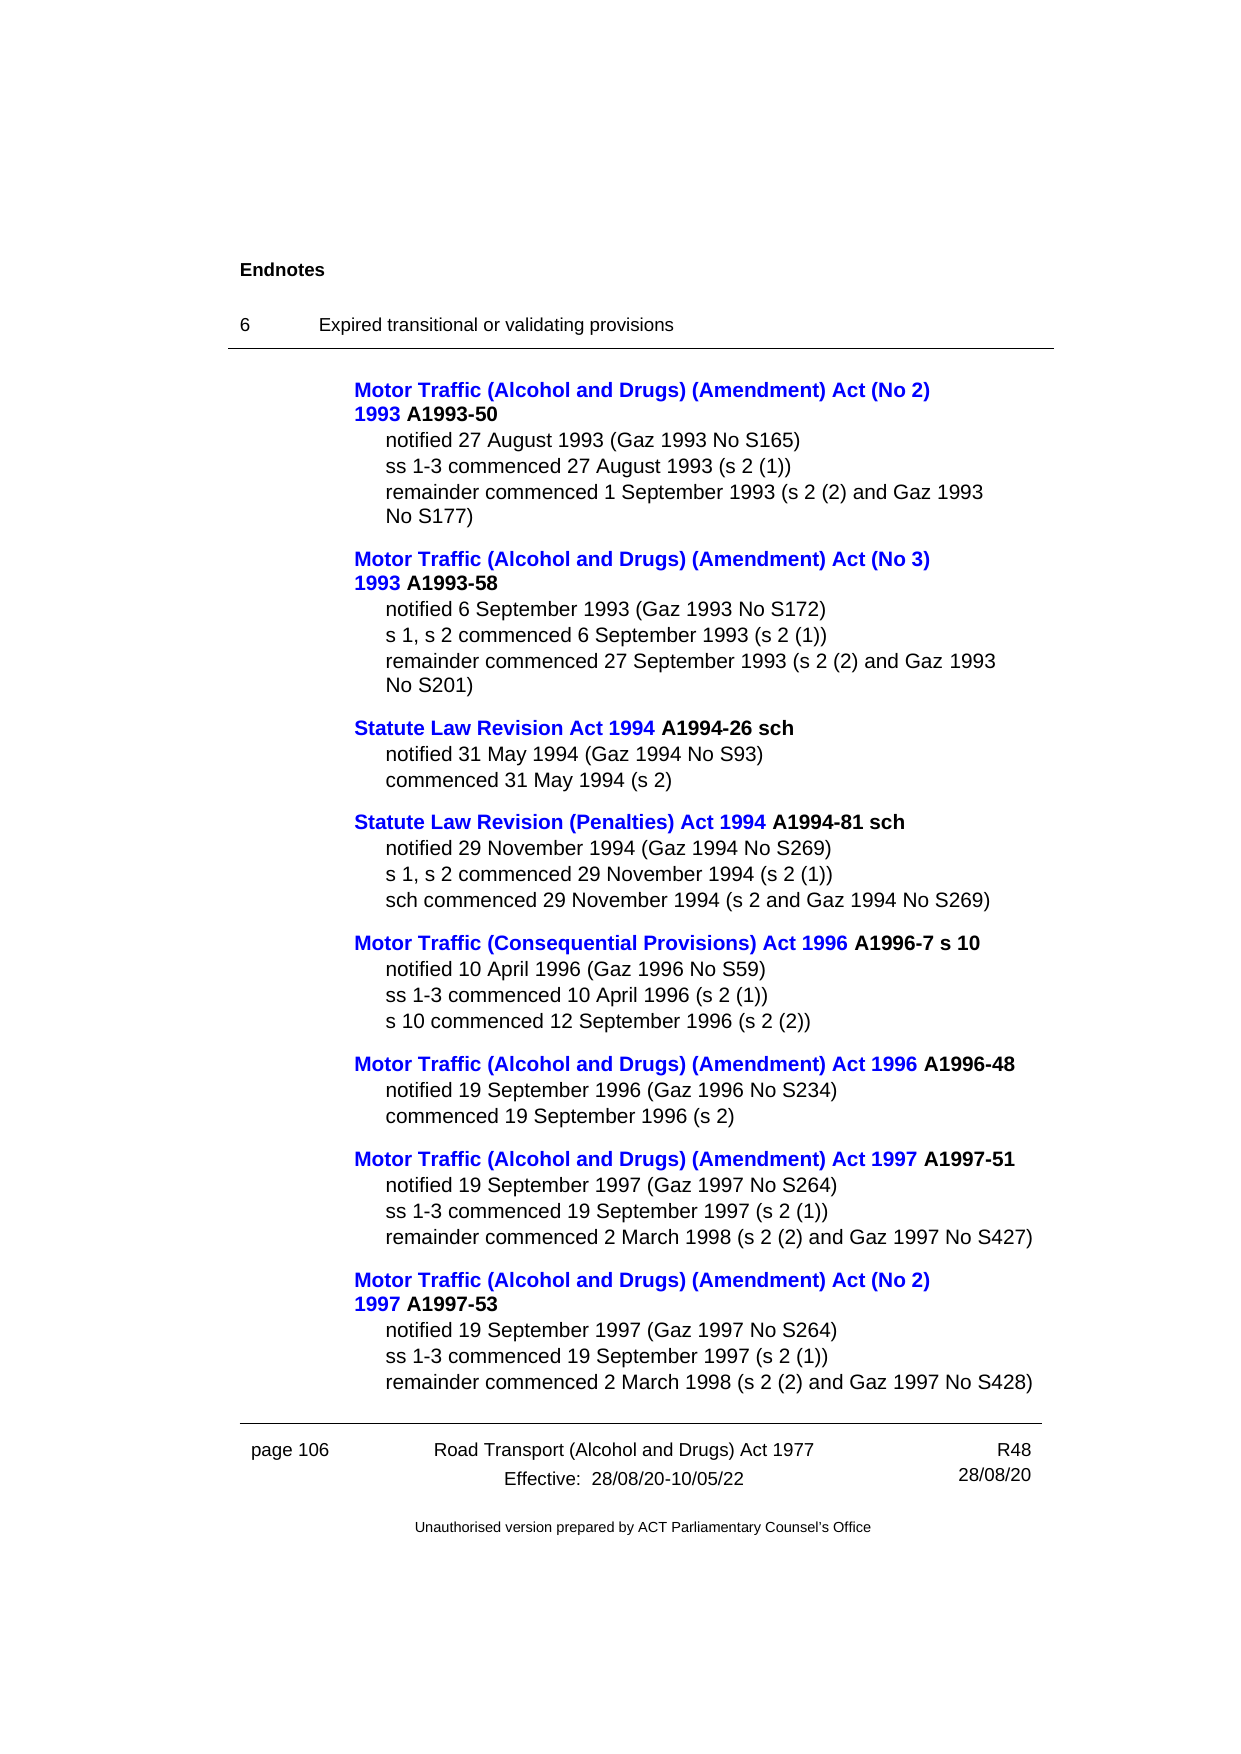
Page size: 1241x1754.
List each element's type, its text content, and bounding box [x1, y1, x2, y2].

text Motor Traffic (Alcohol and Drugs) (Amendment) Act 1996 A1996-48 [354, 1052, 1042, 1076]
text commenced 19 September 1996 (s 2) [385, 1104, 1042, 1128]
text ss 1-3 commenced 19 September 1997 (s 2 (1)) [385, 1199, 1042, 1223]
text Motor Traffic (Alcohol and Drugs) (Amendment) Act (No 3) 1993 A1993-58 [354, 547, 1042, 594]
text Statute Law Revision Act 1994 A1994-26 sch [354, 715, 1042, 739]
text sch commenced 29 November 1994 (s 2 and Gaz 1994 No S269) [385, 888, 1042, 912]
text notified 31 May 1994 (Gaz 1994 No S93) [385, 741, 1042, 765]
text notified 19 September 1997 (Gaz 1997 No S264) [385, 1317, 1042, 1341]
text notified 19 September 1997 (Gaz 1997 No S264) [385, 1173, 1042, 1197]
text ss 1-3 commenced 27 August 1993 (s 2 (1)) [385, 454, 1042, 478]
text remainder commenced 1 September 1993 (s 2 (2) and Gaz 1993 No S177) [385, 480, 1042, 528]
text notified 10 April 1996 (Gaz 1996 No S59) [385, 957, 1042, 981]
text notified 27 August 1993 (Gaz 1993 No S165) [385, 428, 1042, 452]
text remainder commenced 2 March 1998 (s 2 (2) and Gaz 1997 No S427) [385, 1225, 1042, 1249]
text remainder commenced 27 September 1993 (s 2 (2) and Gaz 1993 No S201) [385, 649, 1042, 697]
text notified 19 September 1996 (Gaz 1996 No S234) [385, 1078, 1042, 1102]
text s 10 commenced 12 September 1996 (s 2 (2)) [385, 1009, 1042, 1033]
text s 1, s 2 commenced 29 November 1994 (s 2 (1)) [385, 862, 1042, 886]
text ss 1-3 commenced 10 April 1996 (s 2 (1)) [385, 983, 1042, 1007]
text s 1, s 2 commenced 6 September 1993 (s 2 (1)) [385, 623, 1042, 647]
text ss 1-3 commenced 19 September 1997 (s 2 (1)) [385, 1343, 1042, 1367]
text commenced 31 May 1994 (s 2) [385, 767, 1042, 791]
text Statute Law Revision (Penalties) Act 1994 A1994-81 sch [354, 810, 1042, 834]
text Motor Traffic (Alcohol and Drugs) (Amendment) Act (No 2) 1993 A1993-50 [354, 378, 1042, 426]
text notified 29 November 1994 (Gaz 1994 No S269) [385, 836, 1042, 860]
text Motor Traffic (Consequential Provisions) Act 1996 A1996-7 s 10 [354, 931, 1042, 955]
text Motor Traffic (Alcohol and Drugs) (Amendment) Act (No 2) 1997 A1997-53 [354, 1267, 1042, 1315]
text Motor Traffic (Alcohol and Drugs) (Amendment) Act 1997 A1997-51 [354, 1147, 1042, 1171]
text remainder commenced 2 March 1998 (s 2 (2) and Gaz 1997 No S428) [385, 1369, 1042, 1393]
text notified 6 September 1993 (Gaz 1993 No S172) [385, 597, 1042, 621]
